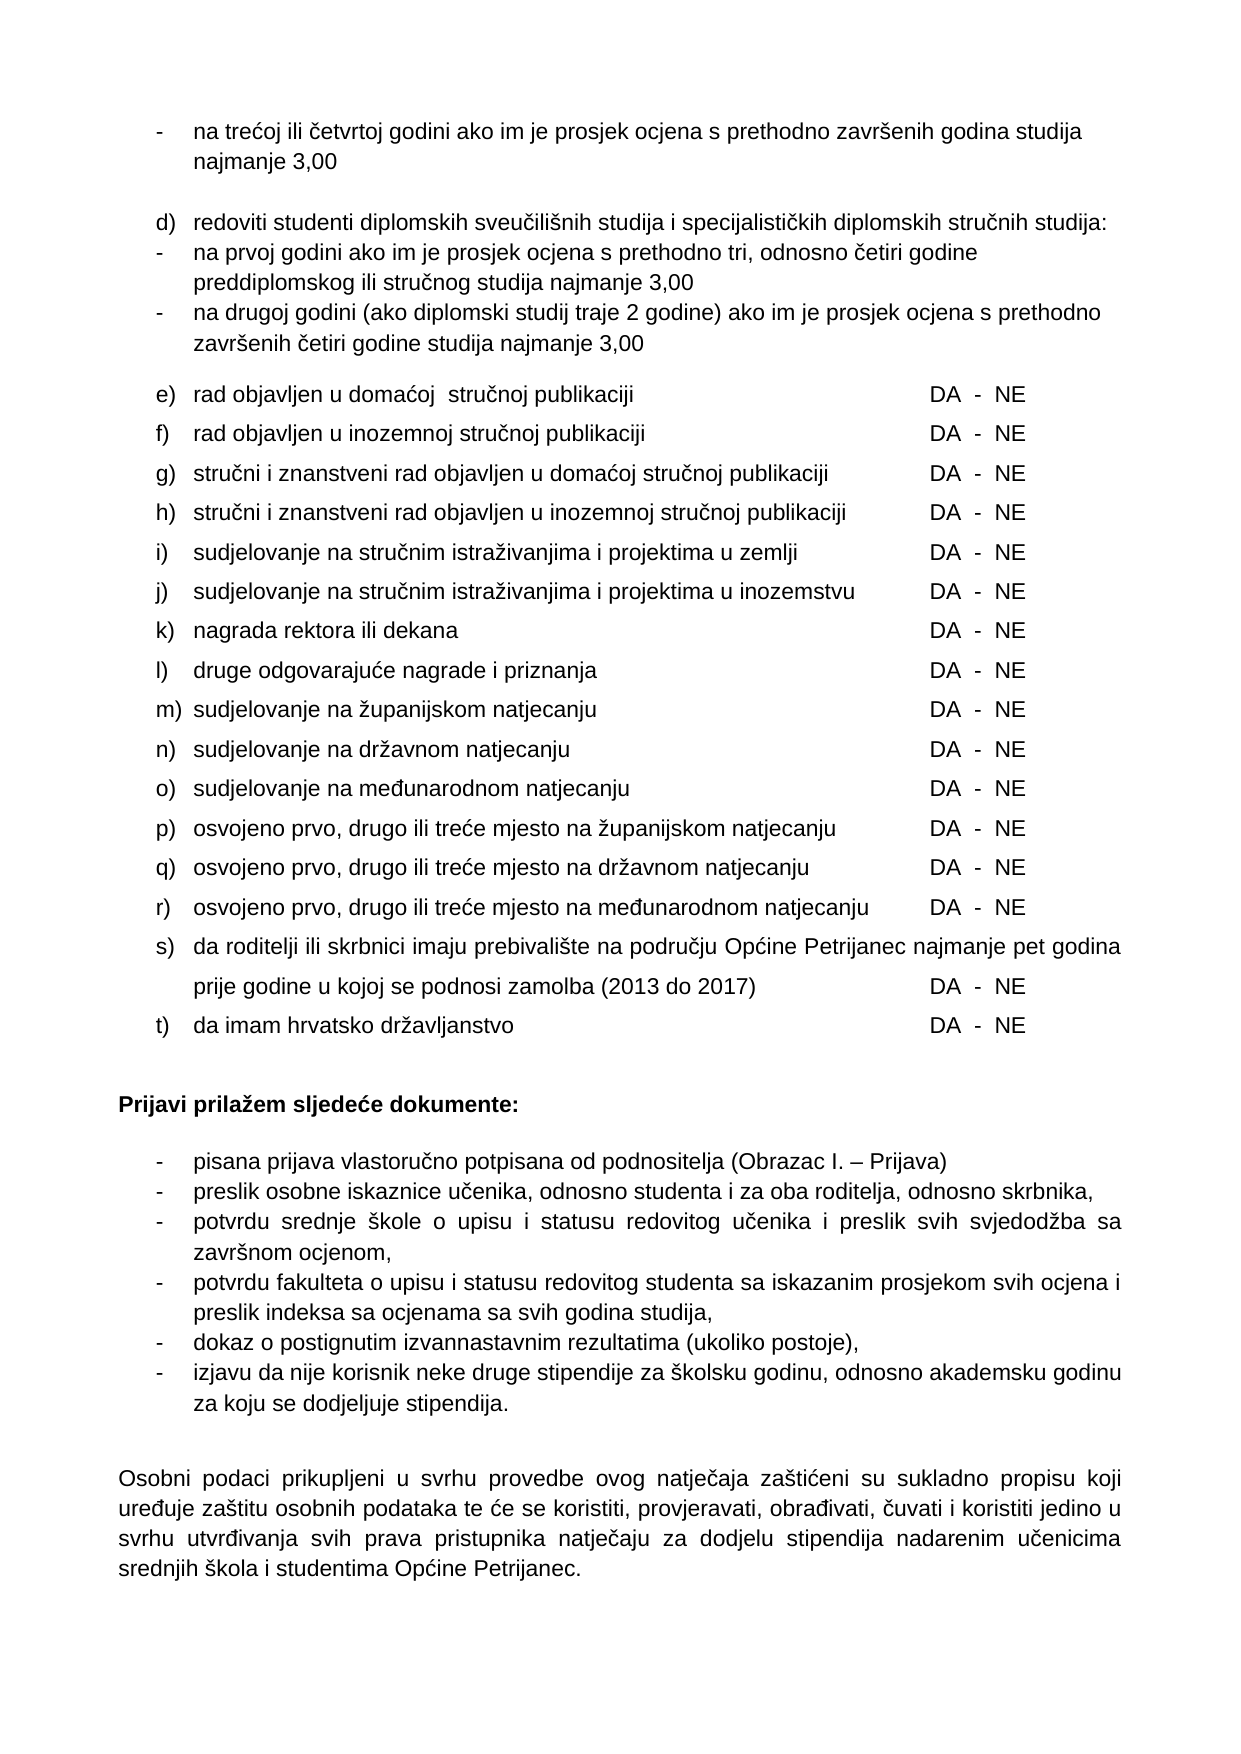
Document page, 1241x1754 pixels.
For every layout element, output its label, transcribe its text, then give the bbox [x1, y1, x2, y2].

list stručni i znanstveni rad objavljen u domaćoj stručnoj publikaciji DA - NE [156, 459, 1122, 486]
list nagrada rektora ili dekana DA - NE [156, 617, 1122, 644]
list redoviti studenti diplomskih sveučilišnih studija i specijalističkih diplomskih stručnih studija: [156, 209, 1122, 235]
list izjavu da nije korisnik neke druge stipendije za školsku godinu, odnosno akademsku godinu za koju se dodjeljuje stipendija. [156, 1359, 1122, 1416]
list preslik osobne iskaznice učenika, odnosno studenta i za oba roditelja, odnosno skrbnika, [156, 1178, 1122, 1204]
list druge odgovarajuće nagrade i priznanja DA - NE [156, 657, 1122, 683]
text Osobni podaci prikupljeni u svrhu provedbe ovog natječaja zaštićeni su sukladno propisu koji uređuje zaštitu osobnih podataka te će se koristiti, provjeravati, obrađivati, čuvati i koristiti jedino u svrhu utvrđivanja svih prava pristupnika natječaju za dodjelu stipendija nadarenim učenicima srednjih škola i studentima Općine Petrijanec. [118, 1464, 1122, 1581]
list rad objavljen u domaćoj stručnoj publikaciji DA - NE [156, 381, 1122, 407]
list sudjelovanje na stručnim istraživanjima i projektima u zemlji DA - NE [156, 538, 1122, 565]
list sudjelovanje na međunarodnom natjecanju DA - NE [156, 775, 1122, 802]
list na drugoj godini (ako diplomski studij traje 2 godine) ako im je prosjek ocjena s prethodno završenih četiri godine studija najmanje 3,00 [156, 299, 1122, 356]
list potvrdu srednje škole o upisu i statusu redovitog učenika i preslik svih svjedodžba sa završnom ocjenom, [156, 1208, 1122, 1265]
list osvojeno prvo, drugo ili treće mjesto na međunarodnom natjecanju DA - NE [156, 894, 1122, 920]
list dokaz o postignutim izvannastavnim rezultatima (ukoliko postoje), [156, 1329, 1122, 1355]
list stručni i znanstveni rad objavljen u inozemnoj stručnoj publikaciji DA - NE [156, 499, 1122, 525]
text Prijavi prilažem sljedeće dokumente: [118, 1091, 1122, 1118]
list pisana prijava vlastoručno potpisana od podnositelja (Obrazac I. – Prijava) [156, 1148, 1122, 1174]
list sudjelovanje na državnom natjecanju DA - NE [156, 736, 1122, 762]
list da roditelji ili skrbnici imaju prebivalište na području Općine Petrijanec najmanje pet godina prije godine u kojoj se podnosi zamolba (2013 do 2017) DA - NE [156, 933, 1122, 999]
list da imam hrvatsko državljanstvo DA - NE [156, 1012, 1122, 1039]
list osvojeno prvo, drugo ili treće mjesto na županijskom natjecanju DA - NE [156, 815, 1122, 841]
list osvojeno prvo, drugo ili treće mjesto na državnom natjecanju DA - NE [156, 854, 1122, 881]
list sudjelovanje na stručnim istraživanjima i projektima u inozemstvu DA - NE [156, 578, 1122, 604]
list potvrdu fakulteta o upisu i statusu redovitog studenta sa iskazanim prosjekom svih ocjena i preslik indeksa sa ocjenama sa svih godina studija, [156, 1269, 1122, 1325]
list rad objavljen u inozemnoj stručnoj publikaciji DA - NE [156, 420, 1122, 446]
list na prvoj godini ako im je prosjek ocjena s prethodno tri, odnosno četiri godine preddiplomskog ili stručnog studija najmanje 3,00 [156, 239, 1122, 296]
list na trećoj ili četvrtoj godini ako im je prosjek ocjena s prethodno završenih godina studija najmanje 3,00 [156, 118, 1122, 175]
list sudjelovanje na županijskom natjecanju DA - NE [156, 696, 1122, 723]
